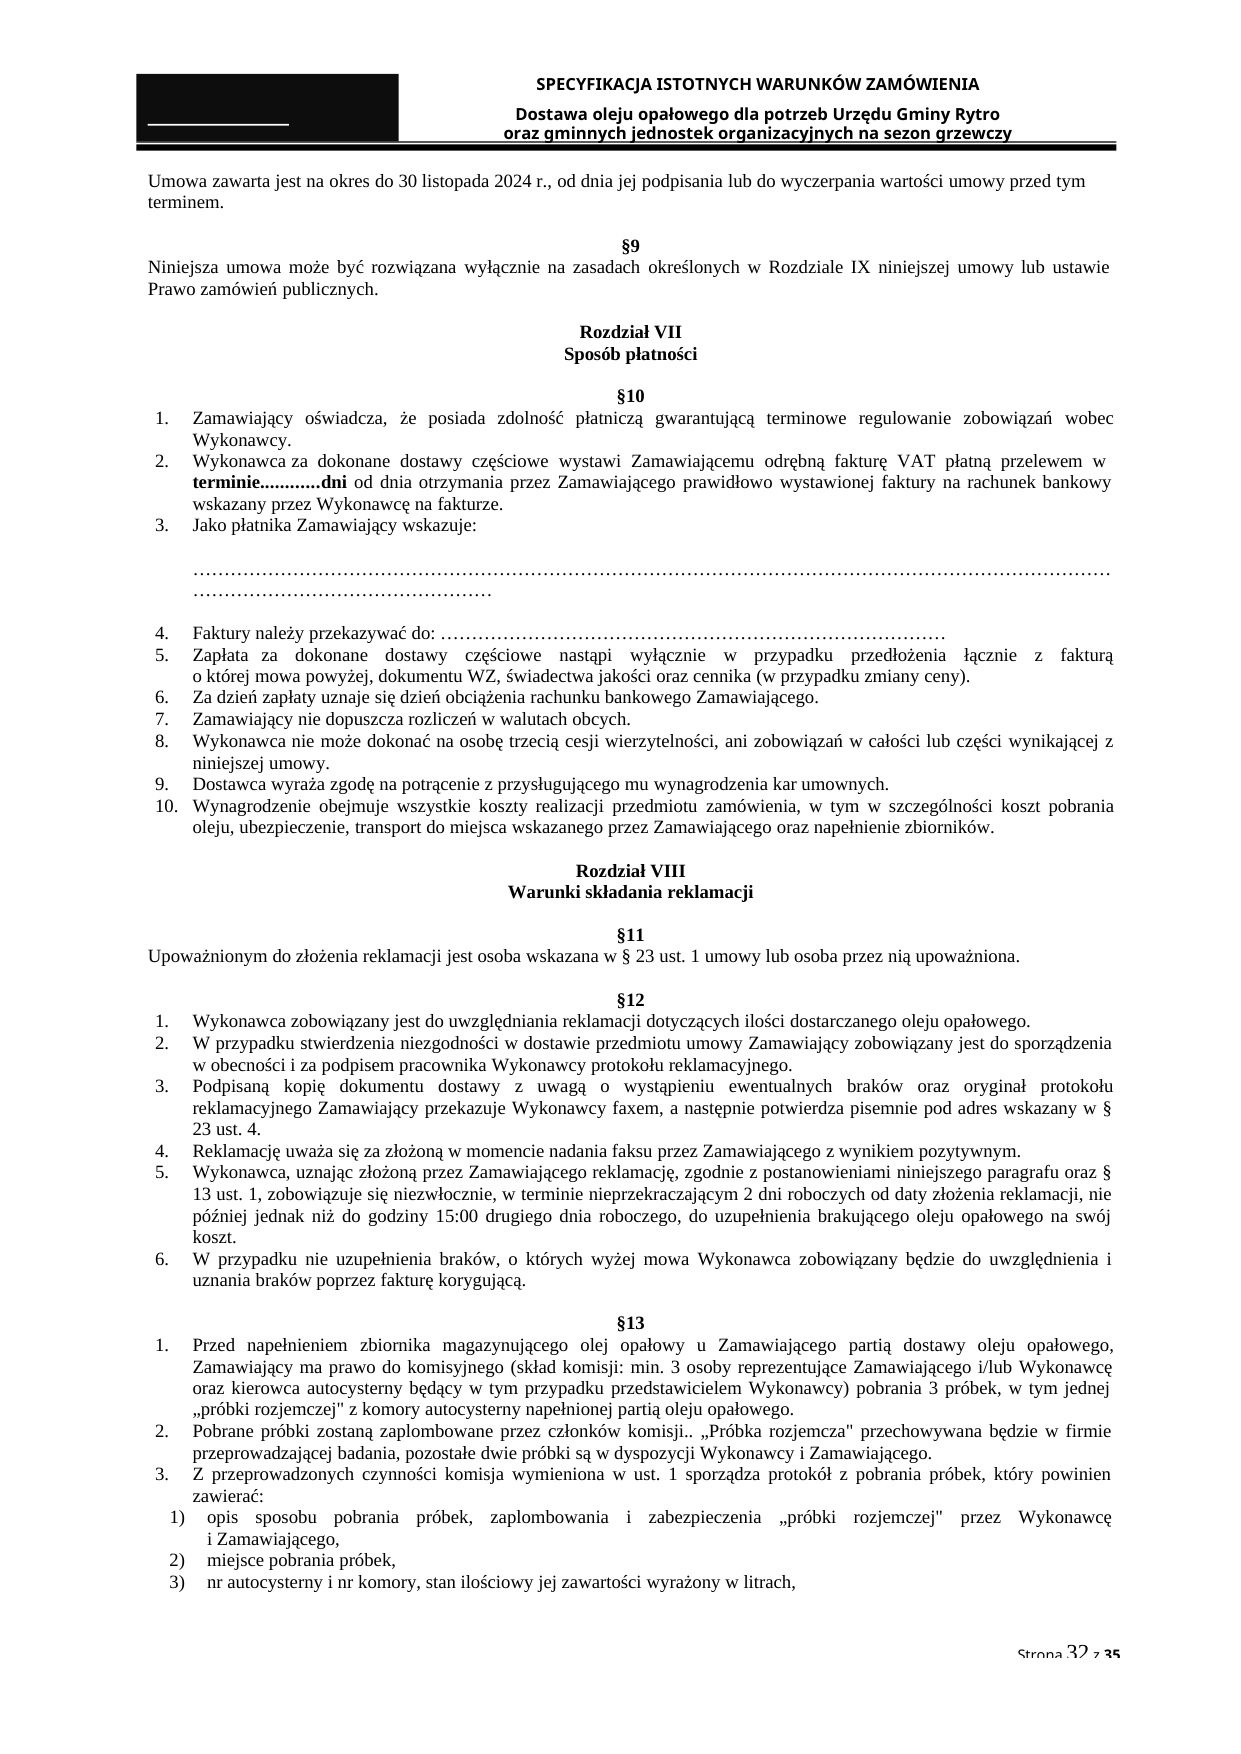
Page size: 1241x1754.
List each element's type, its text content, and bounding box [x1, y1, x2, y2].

list Wykonawca za dokonane dostawy częściowe wystawi Zamawiającemu odrębną fakturę VAT płatną przelewem w [155, 450, 1151, 471]
text §11 [616, 924, 1151, 946]
list Zamawiający nie dopuszcza rozliczeń w walutach obcych. [155, 708, 1151, 730]
list Za dzień zapłaty uznaje się dzień obciążenia rachunku bankowego Zamawiającego. [155, 687, 1151, 708]
text ………………………………………………………………………………………………………………………………… [192, 557, 1151, 579]
list W przypadku stwierdzenia niezgodności w dostawie przedmiotu umowy Zamawiający zobowiązany jest do sporządzenia w obecności i za podpisem pracownika Wykonawcy protokołu reklamacyjnego. [155, 1032, 1114, 1075]
list nr autocysterny i nr komory, stan ilościowy jej zawartości wyrażony w litrach, [169, 1571, 1151, 1592]
text ………………………………………… [192, 579, 1151, 601]
list Wykonawca, uznając złożoną przez Zamawiającego reklamację, zgodnie z postanowieniami niniejszego paragrafu oraz § 13 ust. 1, zobowiązuje się niezwłocznie, w terminie nieprzekraczającym 2 dni roboczych od daty złożenia reklamacji, nie później jednak niż do godziny 15:00 drugiego dnia roboczego, do uzupełnienia brakującego oleju opałowego na swój koszt. [155, 1161, 1113, 1248]
text §13 [616, 1313, 1151, 1334]
list Reklamację uważa się za złożoną w momencie nadania faksu przez Zamawiającego z wynikiem pozytywnym. [155, 1140, 1151, 1161]
text Upoważnionym do złożenia reklamacji jest osoba wskazana w § 23 ust. 1 umowy lub osoba przez nią upoważniona. [148, 946, 1151, 967]
text §10 [616, 386, 1151, 407]
text Rozdział VIII Warunki składania reklamacji [508, 860, 754, 903]
list Jako płatnika Zamawiający wskazuje: [155, 514, 1151, 536]
text Niniejsza umowa może być rozwiązana wyłącznie na zasadach określonych w Rozdziale IX niniejszej umowy lub ustawie Prawo zamówień publicznych. [148, 256, 1151, 299]
list W przypadku nie uzupełnienia braków, o których wyżej mowa Wykonawca zobowiązany będzie do uwzględnienia i uznania braków poprzez fakturę korygującą. [155, 1248, 1114, 1291]
list Zamawiający oświadcza, że posiada zdolność płatniczą gwarantującą terminowe regulowanie zobowiązań wobec Wykonawcy. [155, 407, 1114, 450]
text „próbki rozjemczej" z komory autocysterny napełnionej partią oleju opałowego. [192, 1399, 1151, 1420]
list Podpisaną kopię dokumentu dostawy z uwagą o wystąpieniu ewentualnych braków oraz oryginał protokołu reklamacyjnego Zamawiający przekazuje Wykonawcy faxem, a następnie potwierdza pisemnie pod adres wskazany w § 23 ust. 4. [155, 1075, 1114, 1140]
list miejsce pobrania próbek, [169, 1549, 1151, 1571]
list Przed napełnieniem zbiornika magazynującego olej opałowy u Zamawiającego partią dostawy oleju opałowego, Zamawiający ma prawo do komisyjnego (skład komisji: min. 3 osoby reprezentujące Zamawiającego i/lub Wykonawcę oraz kierowca autocysterny będący w tym przypadku przedstawicielem Wykonawcy) pobrania 3 próbek, w tym jednej [155, 1334, 1114, 1399]
text terminie dni od dnia otrzymania przez Zamawiającego prawidłowo wystawionej faktury na rachunek bankowy wskazany przez Wykonawcę na fakturze. [192, 471, 1114, 514]
text Umowa zawarta jest na okres do 30 listopada 2024 r., od dnia jej podpisania lub do wyczerpania wartości umowy przed tym terminem. [148, 170, 1151, 213]
list Dostawca wyraża zgodę na potrącenie z przysługującego mu wynagrodzenia kar umownych. [155, 773, 1151, 795]
text Rozdział VII Sposób płatności [563, 321, 697, 364]
list Zapłata za dokonane dostawy częściowe nastąpi wyłącznie w przypadku przedłożenia łącznie z fakturą o której mowa powyżej, dokumentu WZ, świadectwa jakości oraz cennika (w przypadku zmiany ceny). [155, 644, 1114, 687]
list Pobrane próbki zostaną zaplombowane przez członków komisji.. „Próbka rozjemcza" przechowywana będzie w firmie przeprowadzającej badania, pozostałe dwie próbki są w dyspozycji Wykonawcy i Zamawiającego. [155, 1420, 1113, 1463]
text §12 [616, 989, 1151, 1011]
list Wykonawca nie może dokonać na osobę trzecią cesji wierzytelności, ani zobowiązań w całości lub części wynikającej z niniejszej umowy. [155, 730, 1114, 773]
list Z przeprowadzonych czynności komisja wymieniona w ust. 1 sporządza protokół z pobrania próbek, który powinien zawierać: [155, 1463, 1113, 1506]
text 4. Faktury należy przekazywać do: ……………………………………………………………………… [155, 622, 1151, 644]
list Wykonawca zobowiązany jest do uwzględniania reklamacji dotyczących ilości dostarczanego oleju opałowego. [155, 1011, 1151, 1032]
list Wynagrodzenie obejmuje wszystkie koszty realizacji przedmiotu zamówienia, w tym w szczególności koszt pobrania oleju, ubezpieczenie, transport do miejsca wskazanego przez Zamawiającego oraz napełnienie zbiorników. [155, 795, 1114, 838]
list opis sposobu pobrania próbek, zaplombowania i zabezpieczenia „próbki rozjemczej" przez Wykonawcę i Zamawiającego, [169, 1506, 1113, 1549]
text §9 [621, 235, 1151, 256]
